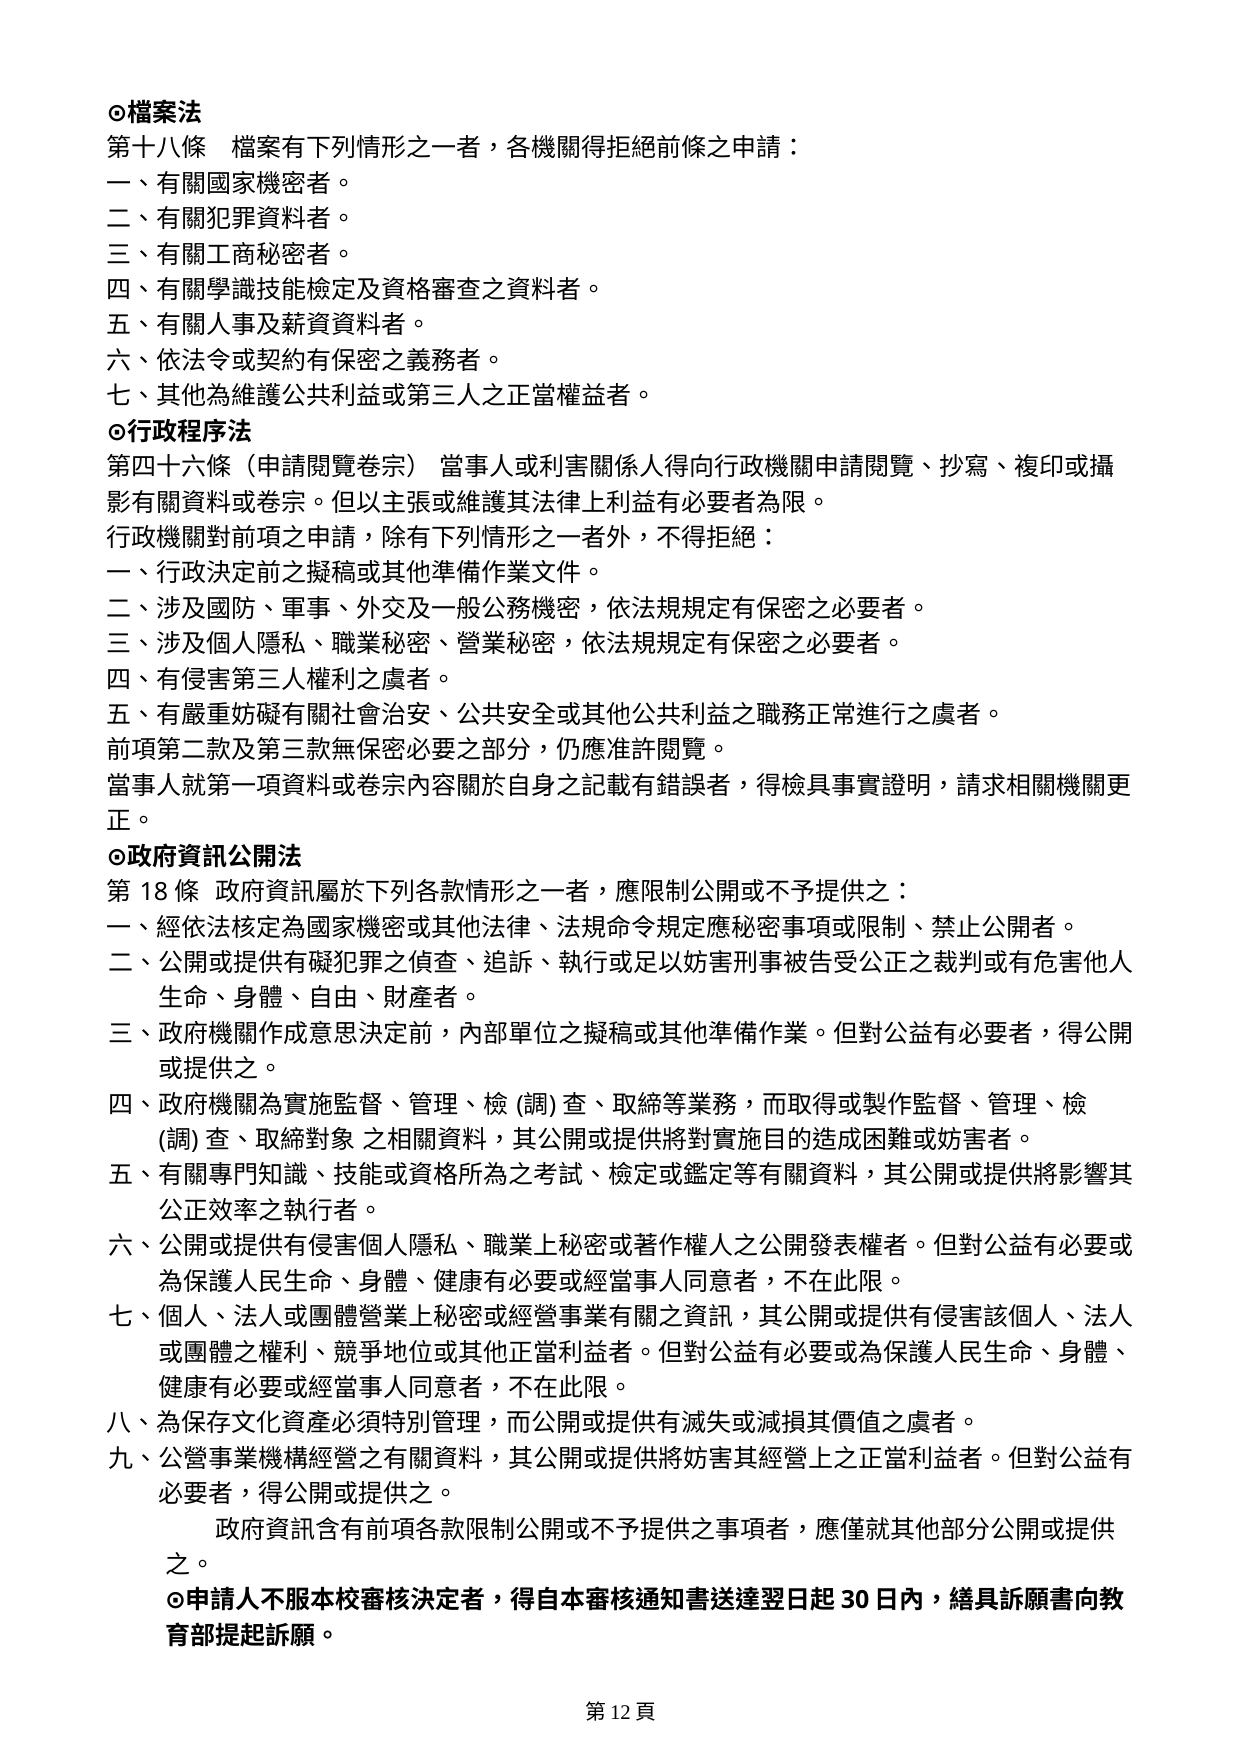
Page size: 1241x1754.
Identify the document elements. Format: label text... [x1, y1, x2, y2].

text 前項第二款及第三款無保密必要之部分，仍應准許閱覽。 [106, 731, 1134, 766]
text 第十八條 檔案有下列情形之一者，各機關得拒絕前條之申請： [106, 128, 1134, 164]
text ⊙行政程序法 [106, 412, 1134, 447]
text 五、有關專門知識、技能或資格所為之考試、檢定或鑑定等有關資料，其公開或提供將影響其公正效率之執行者。 [108, 1156, 1134, 1226]
text 第四十六條（申請閱覽卷宗） 當事人或利害關係人得向行政機關申請閱覽、抄寫、複印或攝影有關資料或卷宗。但以主張或維護其法律上利益有必要者為限。 [106, 447, 1134, 518]
text 三、有關工商秘密者。 [106, 235, 1134, 270]
text 一、有關國家機密者。 [106, 164, 1134, 199]
text 七、其他為維護公共利益或第三人之正當權益者。 [106, 376, 1134, 412]
text 三、政府機關作成意思決定前，內部單位之擬稿或其他準備作業。但對公益有必要者，得公開或提供之。 [108, 1014, 1134, 1085]
text 五、有嚴重妨礙有關社會治安、公共安全或其他公共利益之職務正常進行之虞者。 [106, 695, 1134, 731]
text 三、涉及個人隱私、職業秘密、營業秘密，依法規規定有保密之必要者。 [106, 624, 1134, 660]
text 四、政府機關為實施監督、管理、檢 (調) 查、取締等業務，而取得或製作監督、管理、檢 (調) 查、取締對象 之相關資料，其公開或提供將對實施目的造成困難或妨害者。 [108, 1085, 1134, 1156]
text 政府資訊含有前項各款限制公開或不予提供之事項者，應僅就其他部分公開或提供之。 ⊙申請人不服本校審核決定者，得自本審核通知書送達翌日起30日內，繕具訴願書向教育部提起訴願。 [165, 1510, 1134, 1651]
text 當事人就第一項資料或卷宗內容關於自身之記載有錯誤者，得檢具事實證明，請求相關機關更正。 [106, 766, 1134, 837]
text 九、公營事業機構經營之有關資料，其公開或提供將妨害其經營上之正當利益者。但對公益有必要者，得公開或提供之。 [108, 1439, 1134, 1510]
text 第 18 條 政府資訊屬於下列各款情形之一者，應限制公開或不予提供之： [106, 872, 1134, 908]
text 六、依法令或契約有保密之義務者。 [106, 341, 1134, 376]
text ⊙政府資訊公開法 [106, 837, 1134, 872]
text 行政機關對前項之申請，除有下列情形之一者外，不得拒絕： [106, 518, 1134, 553]
text 四、有關學識技能檢定及資格審查之資料者。 [106, 270, 1134, 306]
text 五、有關人事及薪資資料者。 [106, 306, 1134, 341]
text 六、公開或提供有侵害個人隱私、職業上秘密或著作權人之公開發表權者。但對公益有必要或為保護人民生命、身體、健康有必要或經當事人同意者，不在此限。 [108, 1226, 1134, 1297]
text 七、個人、法人或團體營業上秘密或經營事業有關之資訊，其公開或提供有侵害該個人、法人或團體之權利、競爭地位或其他正當利益者。但對公益有必要或為保護人民生命、身體、健康有必要或經當事人同意者，不在此限。 [108, 1297, 1134, 1403]
text 二、涉及國防、軍事、外交及一般公務機密，依法規規定有保密之必要者。 [106, 589, 1134, 624]
text 四、有侵害第三人權利之虞者。 [106, 660, 1134, 695]
text 一、行政決定前之擬稿或其他準備作業文件。 [106, 553, 1134, 589]
text 八、為保存文化資產必須特別管理，而公開或提供有滅失或減損其價值之虞者。 [106, 1403, 1134, 1439]
text 二、有關犯罪資料者。 [106, 199, 1134, 235]
text 二、公開或提供有礙犯罪之偵查、追訴、執行或足以妨害刑事被告受公正之裁判或有危害他人生命、身體、自由、財產者。 [108, 943, 1134, 1014]
text ⊙檔案法 [106, 94, 1134, 128]
text 一、經依法核定為國家機密或其他法律、法規命令規定應秘密事項或限制、禁止公開者。 [106, 908, 1134, 943]
